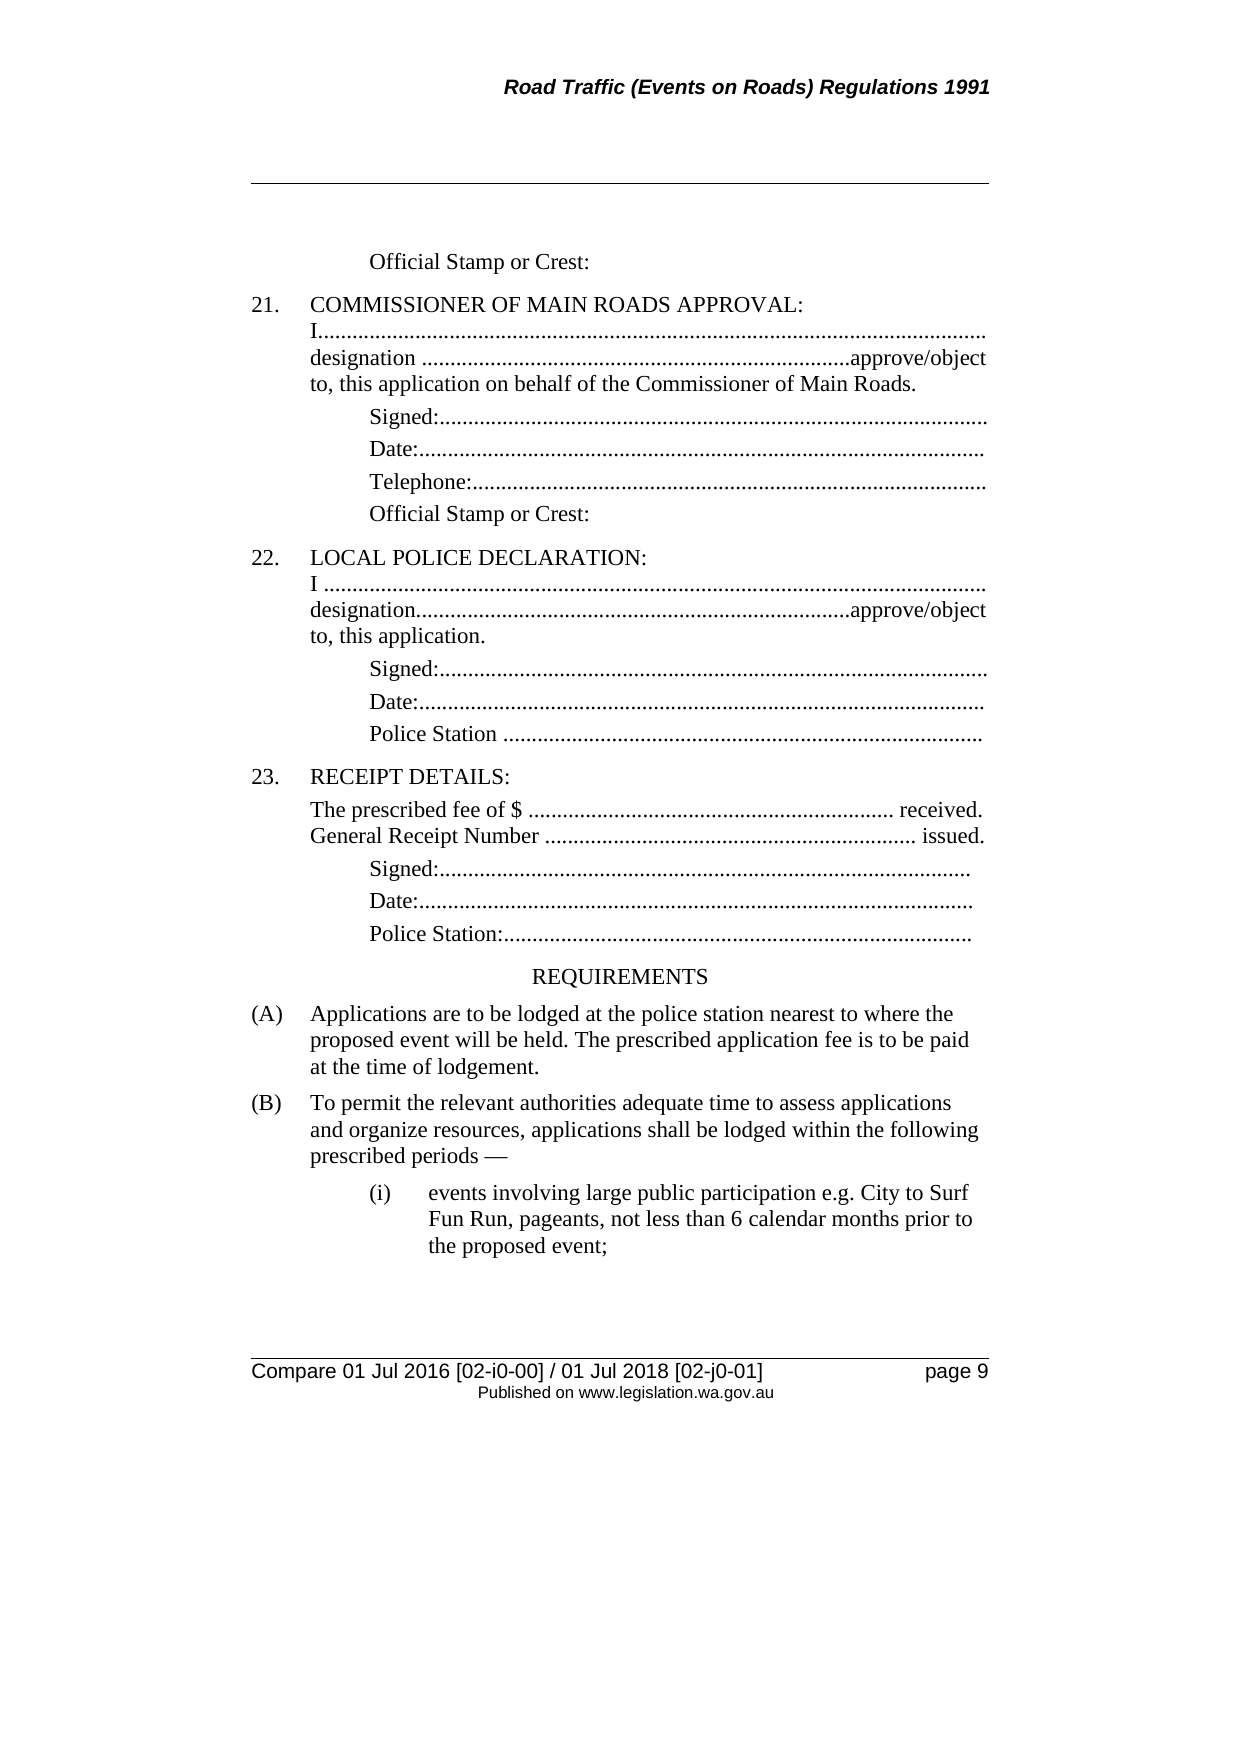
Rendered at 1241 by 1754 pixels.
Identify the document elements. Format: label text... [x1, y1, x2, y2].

text (A) Applications are to be lodged at the police station nearest to where the proposed event will be held. The prescribed application fee is to be paid at the time of lodgement. [251, 1000, 989, 1079]
text Signed:................................................................................................ [251, 655, 989, 682]
text designation............................................................................approve/object [251, 596, 989, 623]
text I..................................................................................................................... [251, 317, 989, 344]
text General Receipt Number ................................................................. issued. [251, 822, 989, 849]
text (i) events involving large public participation e.g. City to Surf Fun Run, pageants, not less than 6 calendar months prior to the proposed event; [251, 1179, 989, 1258]
text REQUIREMENTS [251, 963, 989, 989]
text The prescribed fee of $ ................................................................ received. [251, 796, 989, 822]
text to, this application on behalf of the Commissioner of Main Roads. [251, 370, 989, 396]
text I .................................................................................................................... [251, 570, 989, 596]
text Date:................................................................................................... [251, 435, 989, 462]
text Police Station .................................................................................... [251, 720, 989, 747]
text 22. LOCAL POLICE DECLARATION: [251, 543, 989, 570]
text 23. RECEIPT DETAILS: [251, 763, 989, 790]
text designation ...........................................................................approve/object [251, 344, 989, 370]
text Date:................................................................................................. [251, 888, 989, 914]
text to, this application. [251, 623, 989, 649]
text Telephone:.......................................................................................... [251, 468, 989, 494]
text Signed:................................................................................................ [251, 403, 989, 429]
text Signed:............................................................................................. [251, 855, 989, 881]
text Official Stamp or Crest: [251, 248, 989, 274]
text Official Stamp or Crest: [251, 501, 989, 527]
text 21. COMMISSIONER OF MAIN ROADS APPROVAL: [251, 291, 989, 317]
text Police Station:.................................................................................. [251, 920, 989, 947]
text (B) To permit the relevant authorities adequate time to assess applications and organize resources, applications shall be lodged within the following prescribed periods — [251, 1089, 989, 1168]
text Date:................................................................................................... [251, 688, 989, 714]
